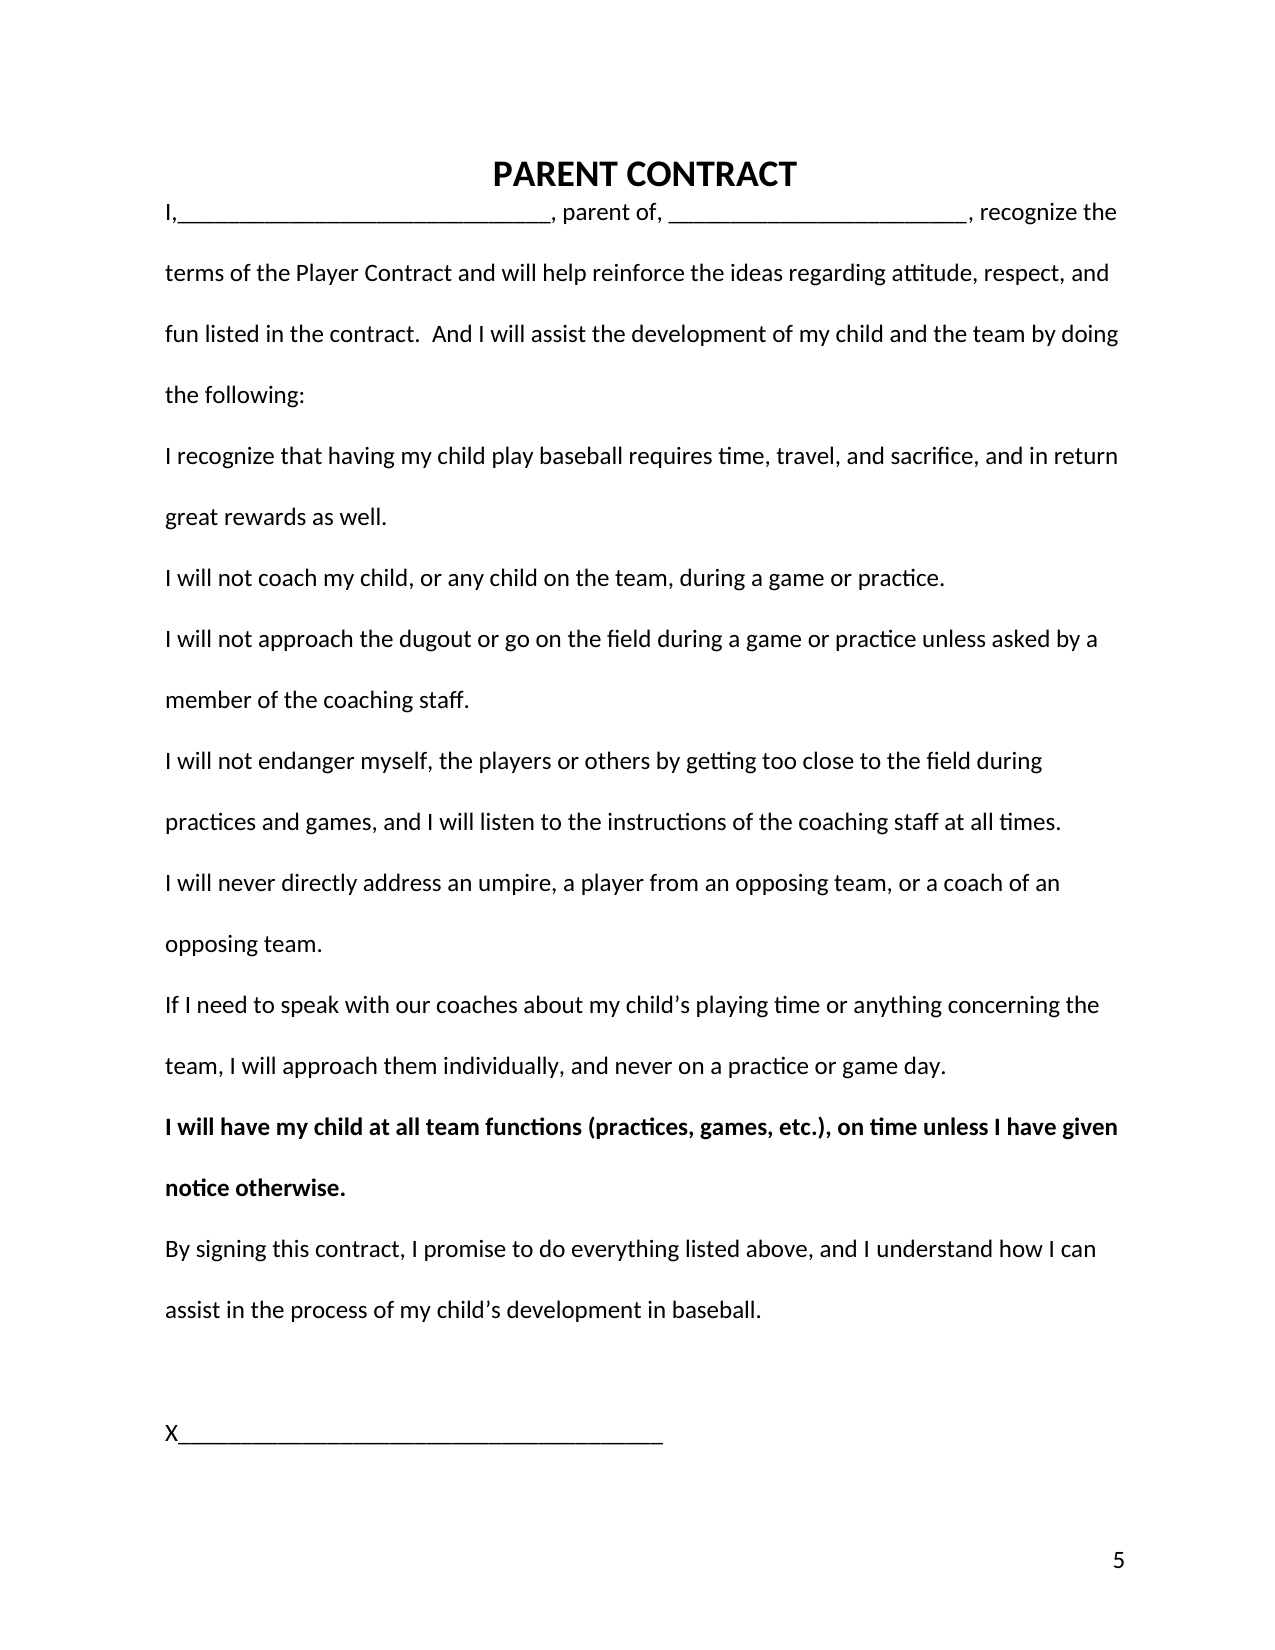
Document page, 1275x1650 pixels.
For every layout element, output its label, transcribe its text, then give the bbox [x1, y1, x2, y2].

text By signing this contract, I promise to do everything listed above, and I understand how I can assist in the process of my child’s development in baseball. [165, 1233, 1125, 1325]
text I will not approach the dugout or go on the field during a game or practice unless asked by a member of the coaching staff. [165, 623, 1125, 715]
subtitle PARENT CONTRACT [165, 150, 1125, 196]
text I recognize that having my child play baseball requires time, travel, and sacrifice, and in return great rewards as well. [165, 440, 1125, 532]
text I will not coach my child, or any child on the team, during a game or practice. [165, 562, 1125, 593]
text I will have my child at all team functions (practices, games, etc.), on time unless I have given notice otherwise. [165, 1111, 1125, 1203]
text If I need to speak with our coaches about my child’s playing time or anything concerning the team, I will approach them individually, and never on a practice or game day. [165, 989, 1125, 1081]
text I will not endanger myself, the players or others by getting too close to the field during practices and games, and I will listen to the instructions of the coaching staff at all times. [165, 745, 1125, 837]
text X_______________________________________ [165, 1417, 1125, 1447]
text I,______________________________, parent of, ________________________, recognize the terms of the Player Contract and will help reinforce the ideas regarding attitude, respect, and fun listed in the contract. And I will assist the development of my child and the team by doing the following: [165, 196, 1125, 409]
text I will never directly address an umpire, a player from an opposing team, or a coach of an opposing team. [165, 867, 1125, 959]
